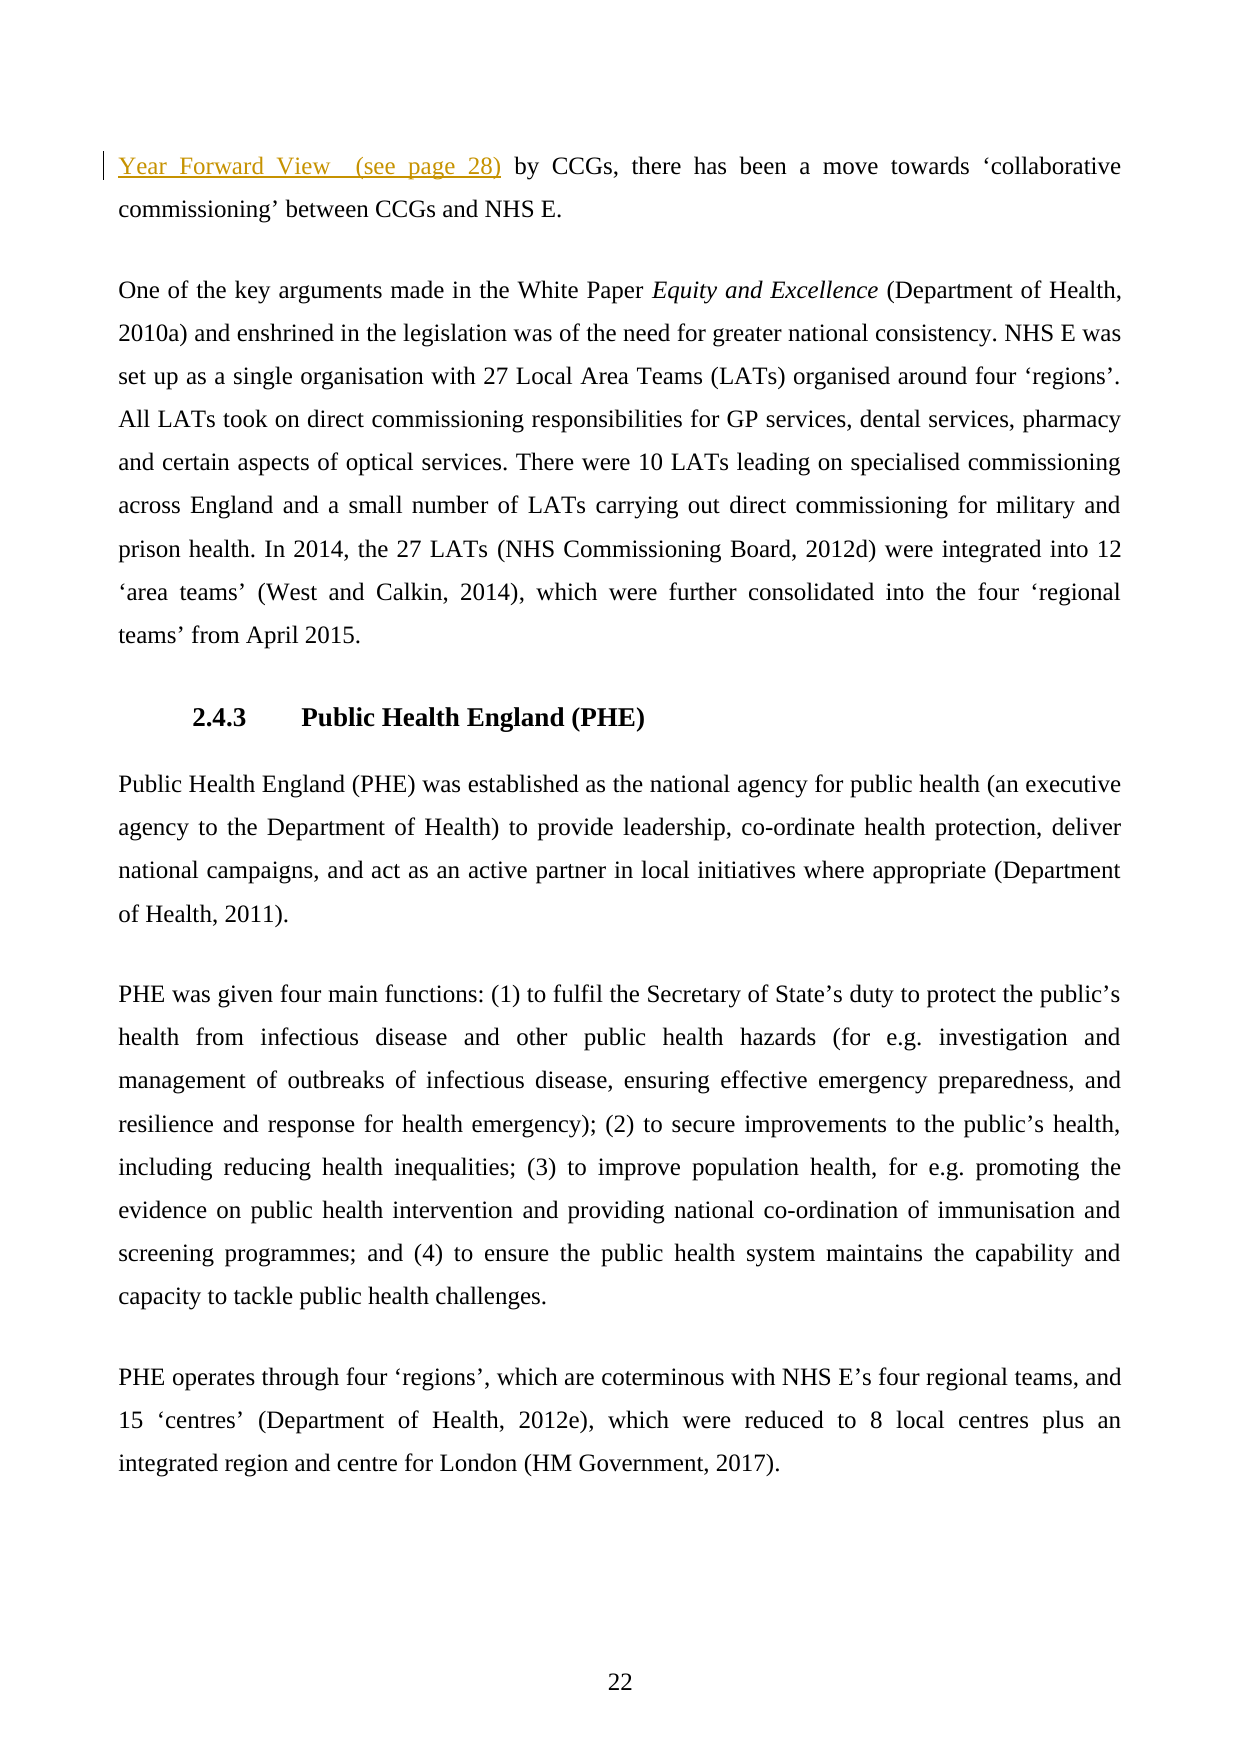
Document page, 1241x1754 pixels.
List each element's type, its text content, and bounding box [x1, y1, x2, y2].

text Public Health England (PHE) was established as the national agency for public health (an executive agency to the Department of Health) to provide leadership, co-ordinate health protection, deliver national campaigns, and act as an active partner in local initiatives where appropriate (Department of Health, 2011). [118, 769, 1122, 927]
text PHE was given four main functions: (1) to fulfil the Secretary of State’s duty to protect the public’s health from infectious disease and other public health hazards (for e.g. investigation and management of outbreaks of infectious disease, ensuring effective emergency preparedness, and resilience and response for health emergency); (2) to secure improvements to the public’s health, including reducing health inequalities; (3) to improve population health, for e.g. promoting the evidence on public health intervention and providing national co-ordination of immunisation and screening programmes; and (4) to ensure the public health system maintains the capability and capacity to tackle public health challenges. [118, 979, 1122, 1310]
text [118, 151, 1122, 223]
subtitle Public Health England (PHE) [192, 701, 1122, 732]
text PHE operates through four ‘regions’, which are coterminous with NHS E’s four regional teams, and 15 ‘centres’ (Department of Health, 2012e), which were reduced to 8 local centres plus an integrated region and centre for London (HM Government, 2017). [118, 1362, 1122, 1477]
text One of the key arguments made in the White Paper Equity and Excellence (Department of Health, 2010a) and enshrined in the legislation was of the need for greater national consistency. NHS E was set up as a single organisation with 27 Local Area Teams (LATs) organised around four ‘regions’. All LATs took on direct commissioning responsibilities for GP services, dental services, pharmacy and certain aspects of optical services. There were 10 LATs leading on specialised commissioning across England and a small number of LATs carrying out direct commissioning for military and prison health. In 2014, the 27 LATs (NHS Commissioning Board, 2012d) were integrated into 12 ‘area teams’ (West and Calkin, 2014), which were further consolidated into the four ‘regional teams’ from April 2015. [118, 275, 1122, 649]
